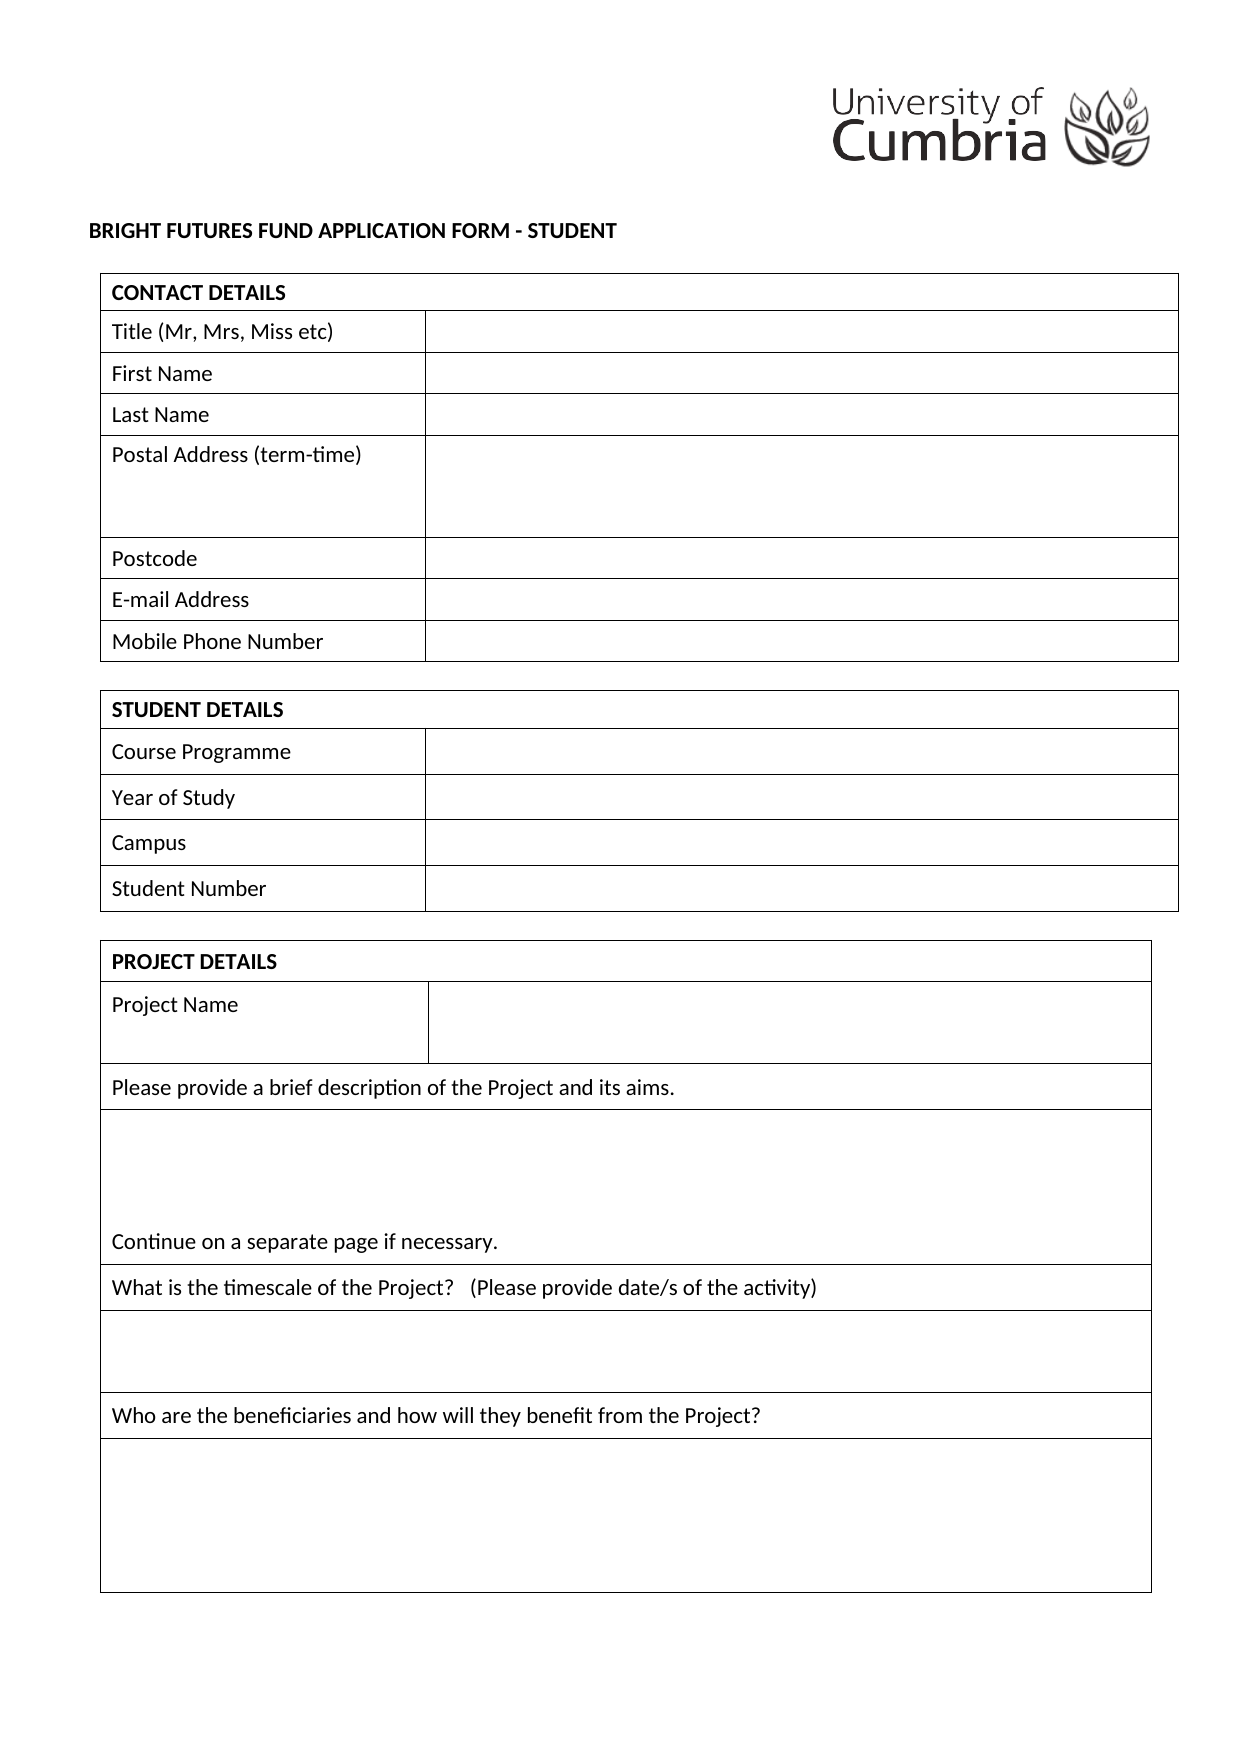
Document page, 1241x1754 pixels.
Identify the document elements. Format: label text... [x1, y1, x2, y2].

picture [833, 87, 1046, 161]
table_cell [426, 820, 1178, 865]
table_cell Postcode [101, 538, 425, 578]
table_cell [426, 621, 1178, 661]
table_cell [101, 1439, 1151, 1592]
text BRIGHT FUTURES FUND APPLICATION FORM - STUDENT [89, 217, 1152, 245]
picture [1064, 87, 1150, 168]
table_cell Student Number [101, 866, 425, 911]
table_cell [426, 775, 1178, 819]
table_cell [426, 353, 1178, 393]
table_cell Mobile Phone Number [101, 621, 425, 661]
table_header STUDENT DETAILS [101, 691, 1178, 728]
table_cell What is the timescale of the Project? (Please provide date/s of the activity) [101, 1265, 1151, 1309]
table_cell [429, 982, 1151, 1063]
table_cell Title (Mr, Mrs, Miss etc) [101, 311, 425, 352]
table_cell Project Name [101, 982, 428, 1063]
table_header CONTACT DETAILS [101, 274, 1178, 310]
table_cell Year of Study [101, 775, 425, 819]
table_cell E-mail Address [101, 579, 425, 620]
table_cell [426, 394, 1178, 435]
table_cell Who are the beneficiaries and how will they benefit from the Project? [101, 1393, 1151, 1437]
table_cell [101, 1311, 1151, 1392]
table_cell Campus [101, 820, 425, 865]
table_cell [426, 729, 1178, 773]
table_cell [426, 866, 1178, 911]
table_cell First Name [101, 353, 425, 393]
table_cell Last Name [101, 394, 425, 435]
table_cell Course Programme [101, 729, 425, 773]
table_header PROJECT DETAILS [101, 941, 1151, 981]
table_cell [426, 436, 1178, 537]
table_cell Please provide a brief description of the Project and its aims. [101, 1064, 1151, 1109]
table_cell Continue on a separate page if necessary. [101, 1110, 1151, 1264]
table_cell [426, 579, 1178, 620]
table_cell [426, 311, 1178, 352]
table_cell Postal Address (term-time) [101, 436, 425, 537]
table_cell [426, 538, 1178, 578]
